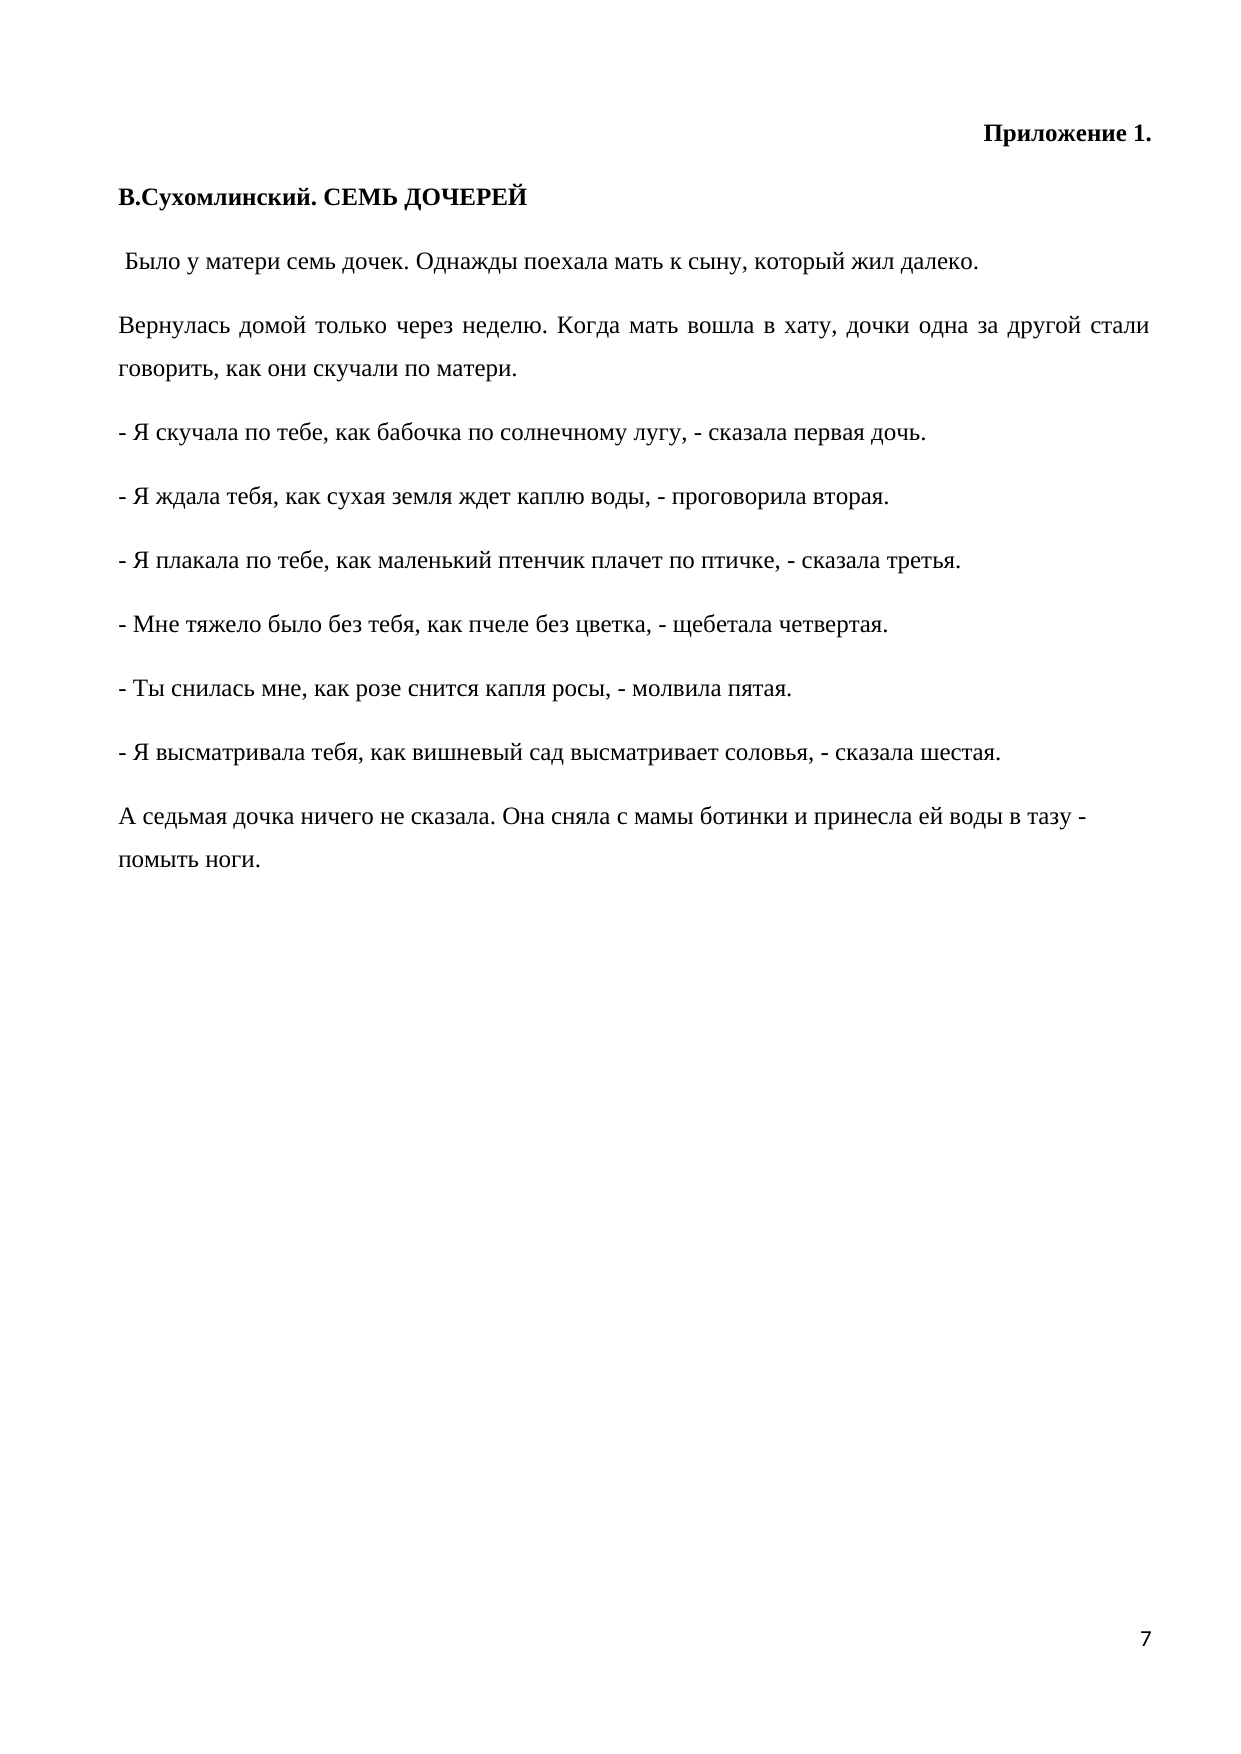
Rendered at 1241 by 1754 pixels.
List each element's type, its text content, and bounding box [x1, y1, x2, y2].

text А седьмая дочка ничего не сказала. Она сняла с мамы ботинки и принесла ей воды в тазу - помыть ноги. [118, 801, 1152, 873]
text Вернулась домой только через неделю. Когда мать вошла в хату, дочки одна за другой стали говорить, как они скучали по матери. [118, 310, 1152, 382]
text - Я ждала тебя, как сухая земля ждет каплю воды, - проговорила вторая. [118, 481, 1152, 510]
text - Мне тяжело было без тебя, как пчеле без цветка, - щебетала четвертая. [118, 609, 1152, 638]
text Приложение 1. [118, 118, 1152, 147]
text В.Сухомлинский. СЕМЬ ДОЧЕРЕЙ [118, 182, 1152, 211]
text - Я плакала по тебе, как маленький птенчик плачет по птичке, - сказала третья. [118, 545, 1152, 574]
text - Я скучала по тебе, как бабочка по солнечному лугу, - сказала первая дочь. [118, 417, 1152, 446]
text - Я высматривала тебя, как вишневый сад высматривает соловья, - сказала шестая. [118, 737, 1152, 766]
text - Ты снилась мне, как розе снится капля росы, - молвила пятая. [118, 673, 1152, 702]
text Было у матери семь дочек. Однажды поехала мать к сыну, который жил далеко. [118, 246, 1152, 275]
